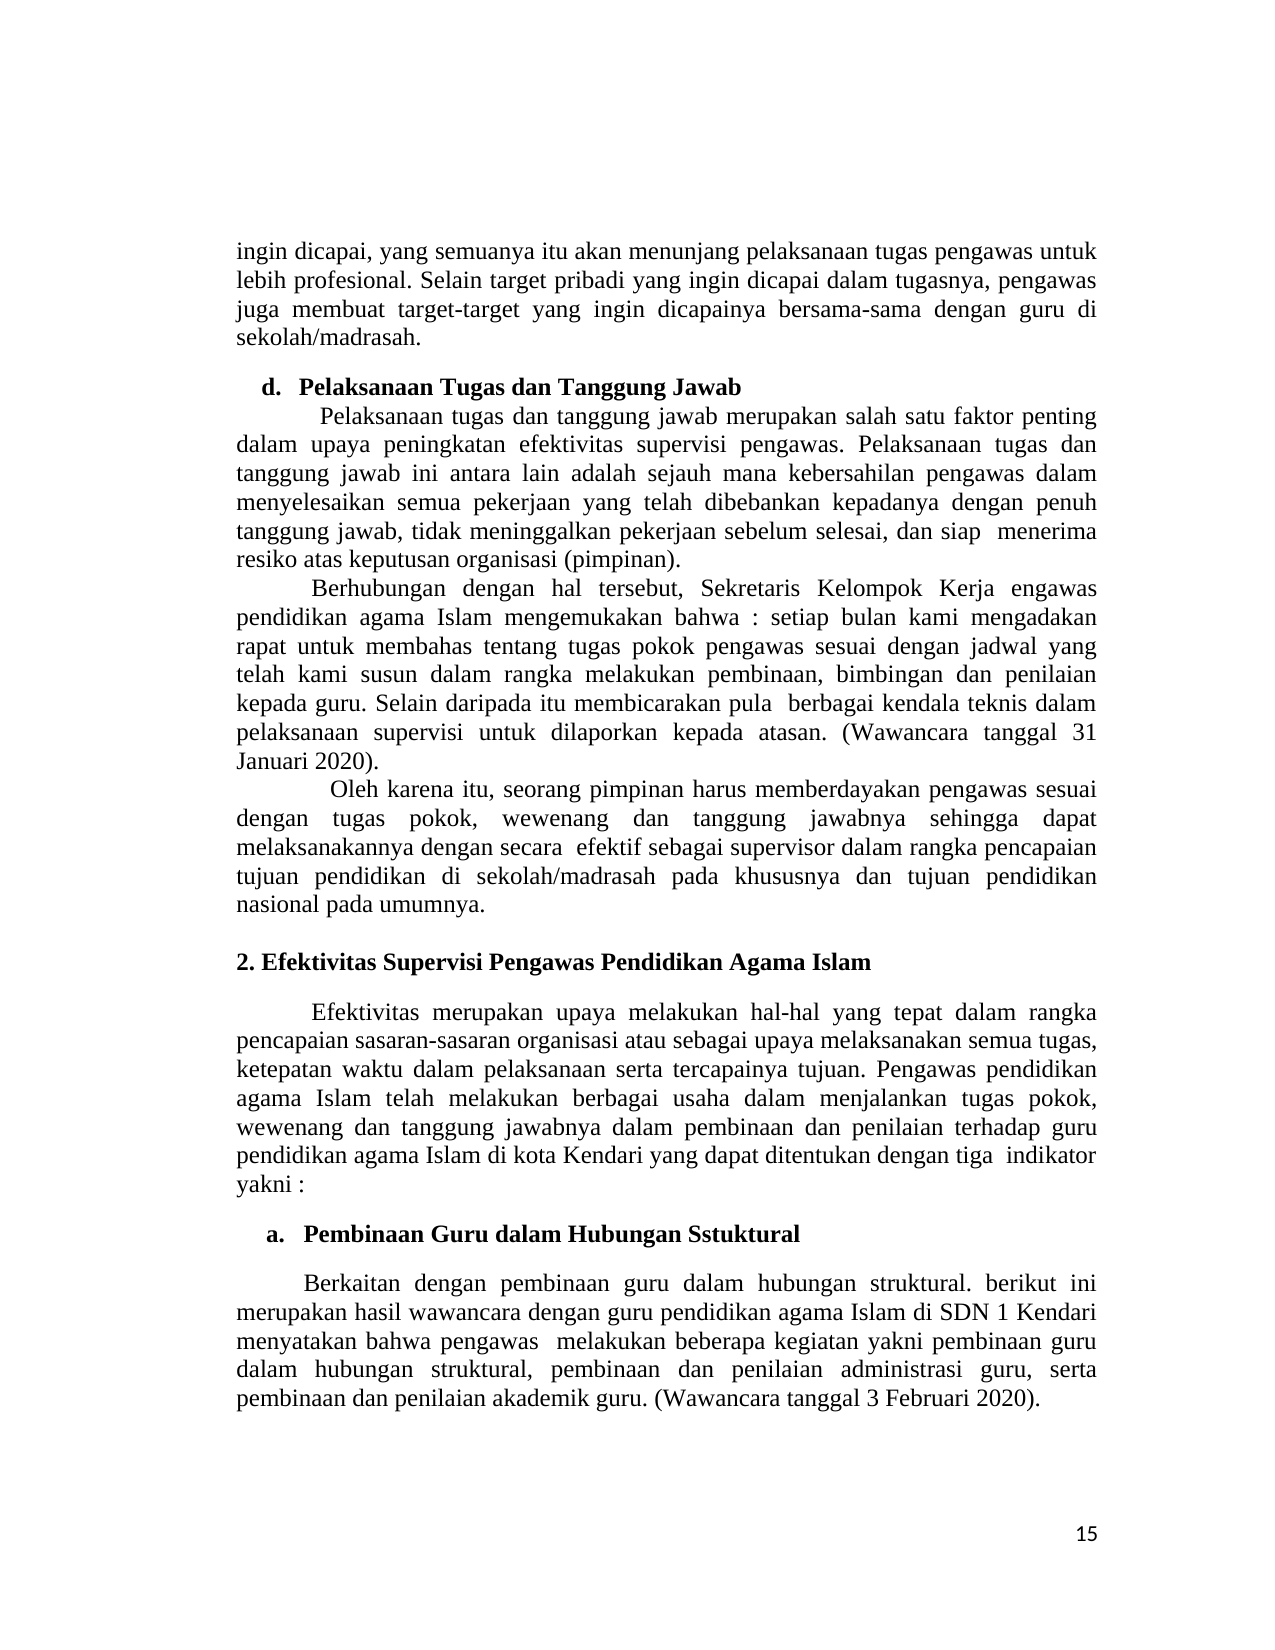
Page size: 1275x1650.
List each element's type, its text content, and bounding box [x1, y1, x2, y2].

list 2. Efektivitas Supervisi Pengawas Pendidikan Agama Islam [236, 947, 1098, 976]
list Oleh karena itu, seorang pimpinan harus memberdayakan pengawas sesuai dengan tugas pokok, wewenang dan tanggung jawabnya sehingga dapat melaksanakannya dengan secara efektif sebagai supervisor dalam rangka pencapaian tujuan pendidikan di sekolah/madrasah pada khususnya dan tujuan pendidikan nasional pada umumnya. [236, 774, 1098, 918]
list Berhubungan dengan hal tersebut, Sekretaris Kelompok Kerja engawas pendidikan agama Islam mengemukakan bahwa : setiap bulan kami mengadakan rapat untuk membahas tentang tugas pokok pengawas sesuai dengan jadwal yang telah kami susun dalam rangka melakukan pembinaan, bimbingan dan penilaian kepada guru. Selain daripada itu membicarakan pula berbagai kendala teknis dalam pelaksanaan supervisi untuk dilaporkan kepada atasan. (Wawancara tanggal 31 Januari 2020). [236, 573, 1098, 774]
list Pembinaan Guru dalam Hubungan Sstuktural [266, 1219, 1098, 1247]
list Pelaksanaan tugas dan tanggung jawab merupakan salah satu faktor penting dalam upaya peningkatan efektivitas supervisi pengawas. Pelaksanaan tugas dan tanggung jawab ini antara lain adalah sejauh mana kebersahilan pengawas dalam menyelesaikan semua pekerjaan yang telah dibebankan kepadanya dengan penuh tanggung jawab, tidak meninggalkan pekerjaan sebelum selesai, dan siap menerima resiko atas keputusan organisasi (pimpinan). [236, 401, 1098, 573]
text Efektivitas merupakan upaya melakukan hal-hal yang tepat dalam rangka pencapaian sasaran-sasaran organisasi atau sebagai upaya melaksanakan semua tugas, ketepatan waktu dalam pelaksanaan serta tercapainya tujuan. Pengawas pendidikan agama Islam telah melakukan berbagai usaha dalam menjalankan tugas pokok, wewenang dan tanggung jawabnya dalam pembinaan dan penilaian terhadap guru pendidikan agama Islam di kota Kendari yang dapat ditentukan dengan tiga indikator yakni : [236, 997, 1098, 1198]
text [236, 236, 1098, 351]
list Pelaksanaan Tugas dan Tanggung Jawab [261, 372, 1098, 401]
text Berkaitan dengan pembinaan guru dalam hubungan struktural. berikut ini merupakan hasil wawancara dengan guru pendidikan agama Islam di SDN 1 Kendari menyatakan bahwa pengawas melakukan beberapa kegiatan yakni pembinaan guru dalam hubungan struktural, pembinaan dan penilaian administrasi guru, serta pembinaan dan penilaian akademik guru. (Wawancara tanggal 3 Februari 2020). [236, 1268, 1098, 1412]
